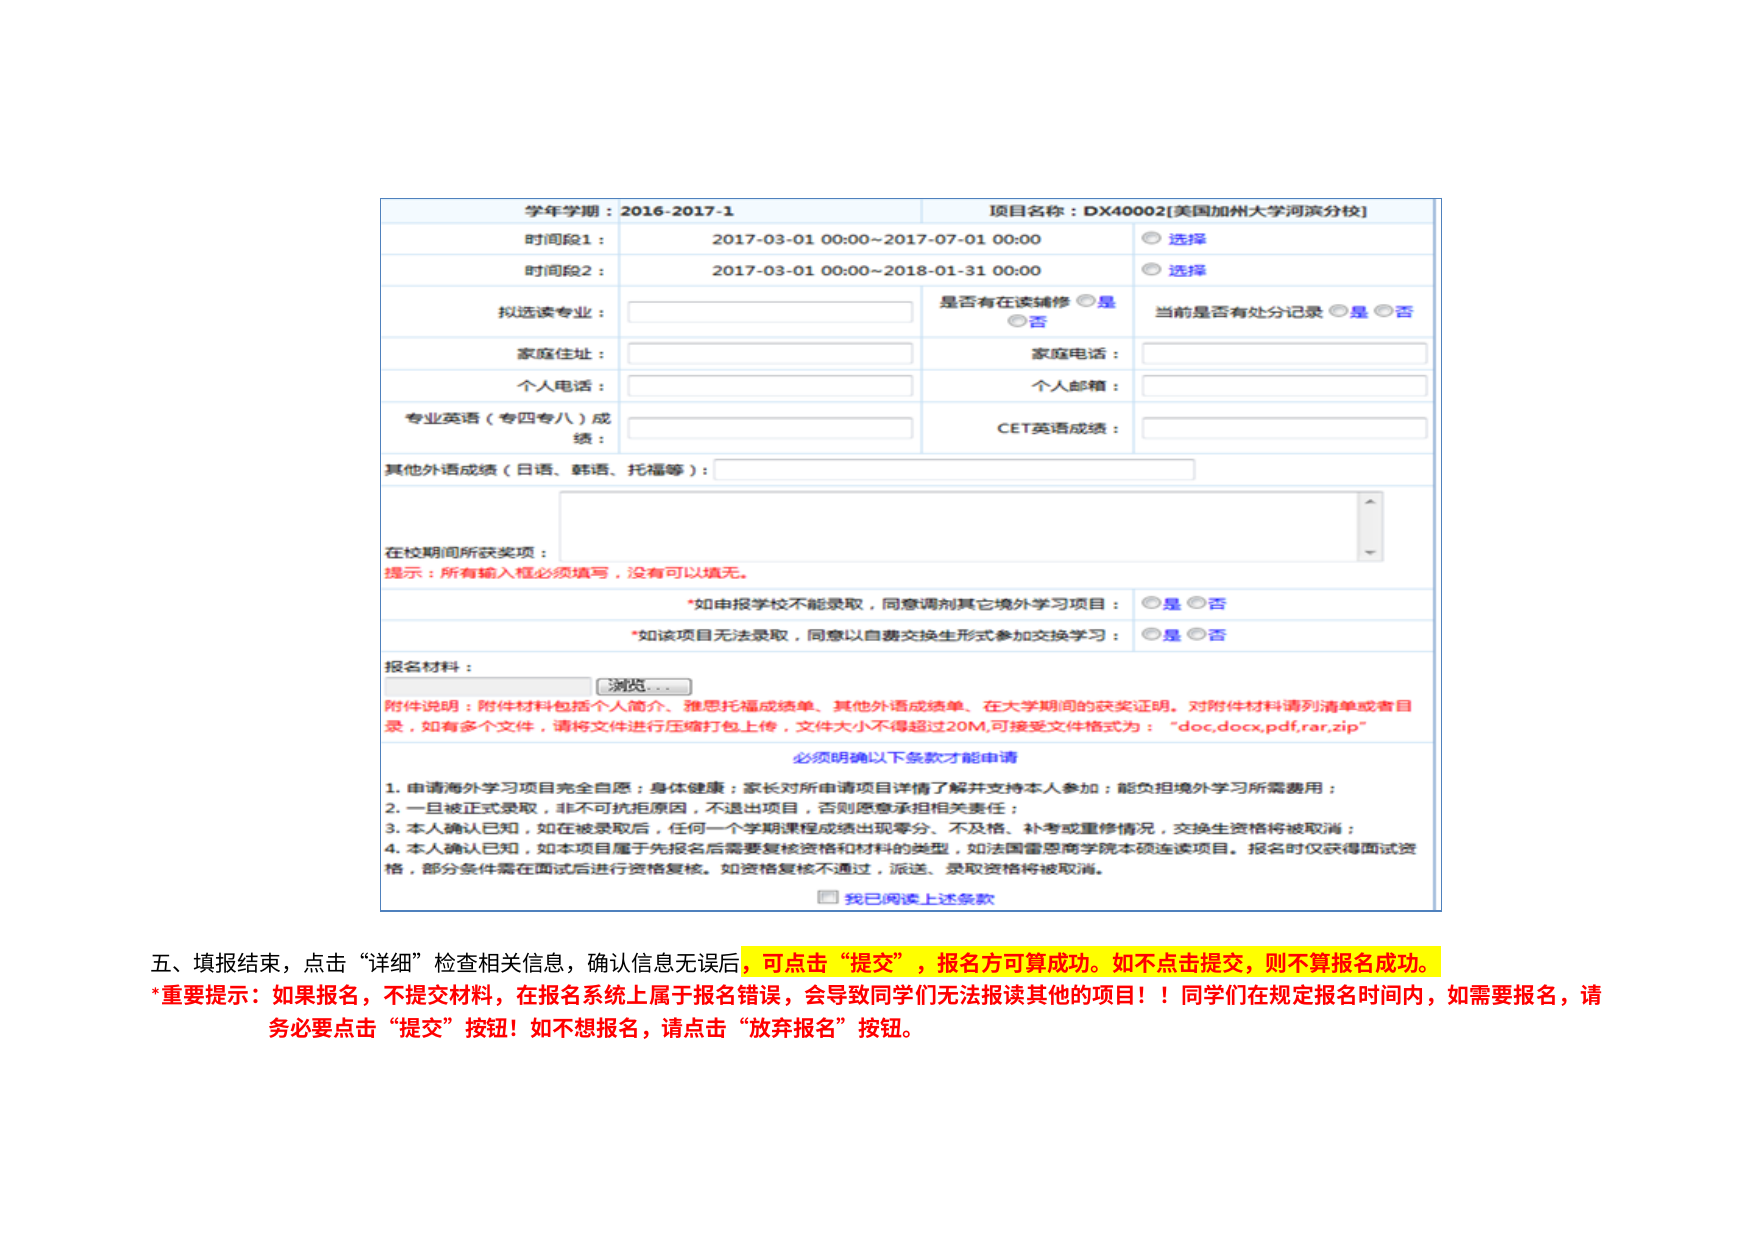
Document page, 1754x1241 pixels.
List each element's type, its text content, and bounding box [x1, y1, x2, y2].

text *重要提示：如果报名，不提交材料，在报名系统上属于报名错误，会导致同学们无法报读其他的项目！！同学们在规定报名时间内，如需要报名，请务必要点击“提交”按钮！如不想报名，请点击“放弃报名”按钮。 [150, 978, 1604, 1043]
text 五、填报结束，点击“详细”检查相关信息，确认信息无误后，可点击“提交”，报名方可算成功。如不点击提交，则不算报名成功。 [150, 945, 1604, 978]
picture [381, 199, 1441, 910]
